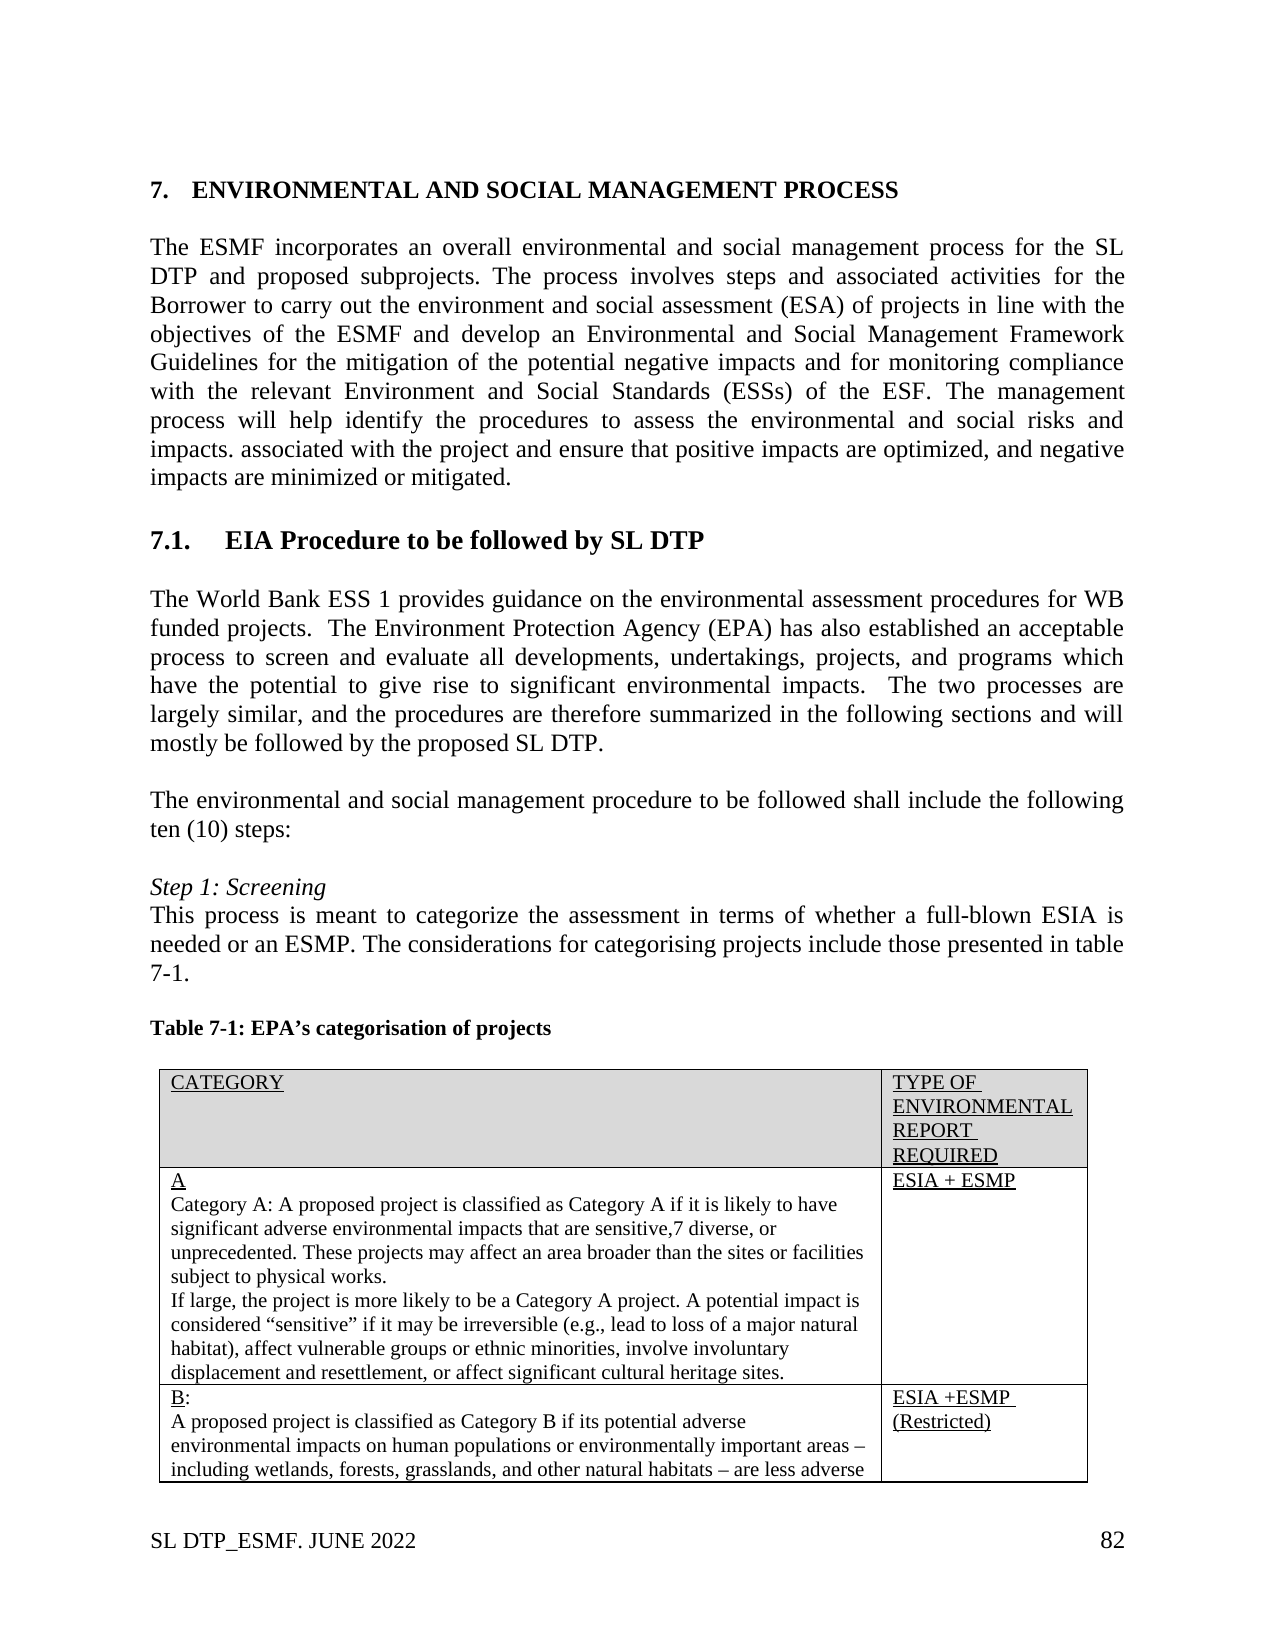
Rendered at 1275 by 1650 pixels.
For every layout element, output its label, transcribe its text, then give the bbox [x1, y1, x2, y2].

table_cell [160, 1385, 881, 1481]
subtitle ENVIRONMENTAL AND SOCIAL MANAGEMENT PROCESS [150, 175, 1125, 204]
table_header TYPE OF ENVIRONMENTAL REPORT REQUIRED [882, 1070, 1087, 1167]
table_header CATEGORY [160, 1070, 881, 1167]
table_cell A Category A: A proposed project is classified as Category A if it is likely to have significant adverse environmental impacts that are sensitive,7 diverse, or unprecedented. These projects may affect an area broader than the sites or facilities subject to physical works. If large, the project is more likely to be a Category A project. A potential impact is considered “sensitive” if it may be irreversible (e.g., lead to loss of a major natural habitat), affect vulnerable groups or ethnic minorities, involve involuntary displacement and resettlement, or affect significant cultural heritage sites. [160, 1168, 881, 1384]
text This process is meant to categorize the assessment in terms of whether a full-blown ESIA is needed or an ESMP. The considerations for categorising projects include those presented in table 7-1. [150, 900, 1125, 987]
text Table 7-1: EPA’s categorisation of projects [150, 1015, 1125, 1041]
text The environmental and social management procedure to be followed shall include the following ten (10) steps: [150, 785, 1125, 843]
subtitle EIA Procedure to be followed by SL DTP [150, 524, 1125, 555]
text Step 1: Screening [150, 872, 1125, 900]
text The World Bank ESS 1 provides guidance on the environmental assessment procedures for WB funded projects. The Environment Protection Agency (EPA) has also established an acceptable process to screen and evaluate all developments, undertakings, projects, and programs which have the potential to give rise to significant environmental impacts. The two processes are largely similar, and the procedures are therefore summarized in the following sections and will mostly be followed by the proposed SL DTP. [150, 584, 1125, 757]
table_cell ESIA +ESMP (Restricted) [882, 1385, 1087, 1481]
text The ESMF incorporates an overall environmental and social management process for the SL DTP and proposed subprojects. The process involves steps and associated activities for the Borrower to carry out the environment and social assessment (ESA) of projects in line with the objectives of the ESMF and develop an Environmental and Social Management Framework Guidelines for the mitigation of the potential negative impacts and for monitoring compliance with the relevant Environment and Social Standards (ESSs) of the ESF. The management process will help identify the procedures to assess the environmental and social risks and impacts. associated with the project and ensure that positive impacts are optimized, and negative impacts are minimized or mitigated. [150, 232, 1125, 491]
table_cell ESIA + ESMP [882, 1168, 1087, 1384]
